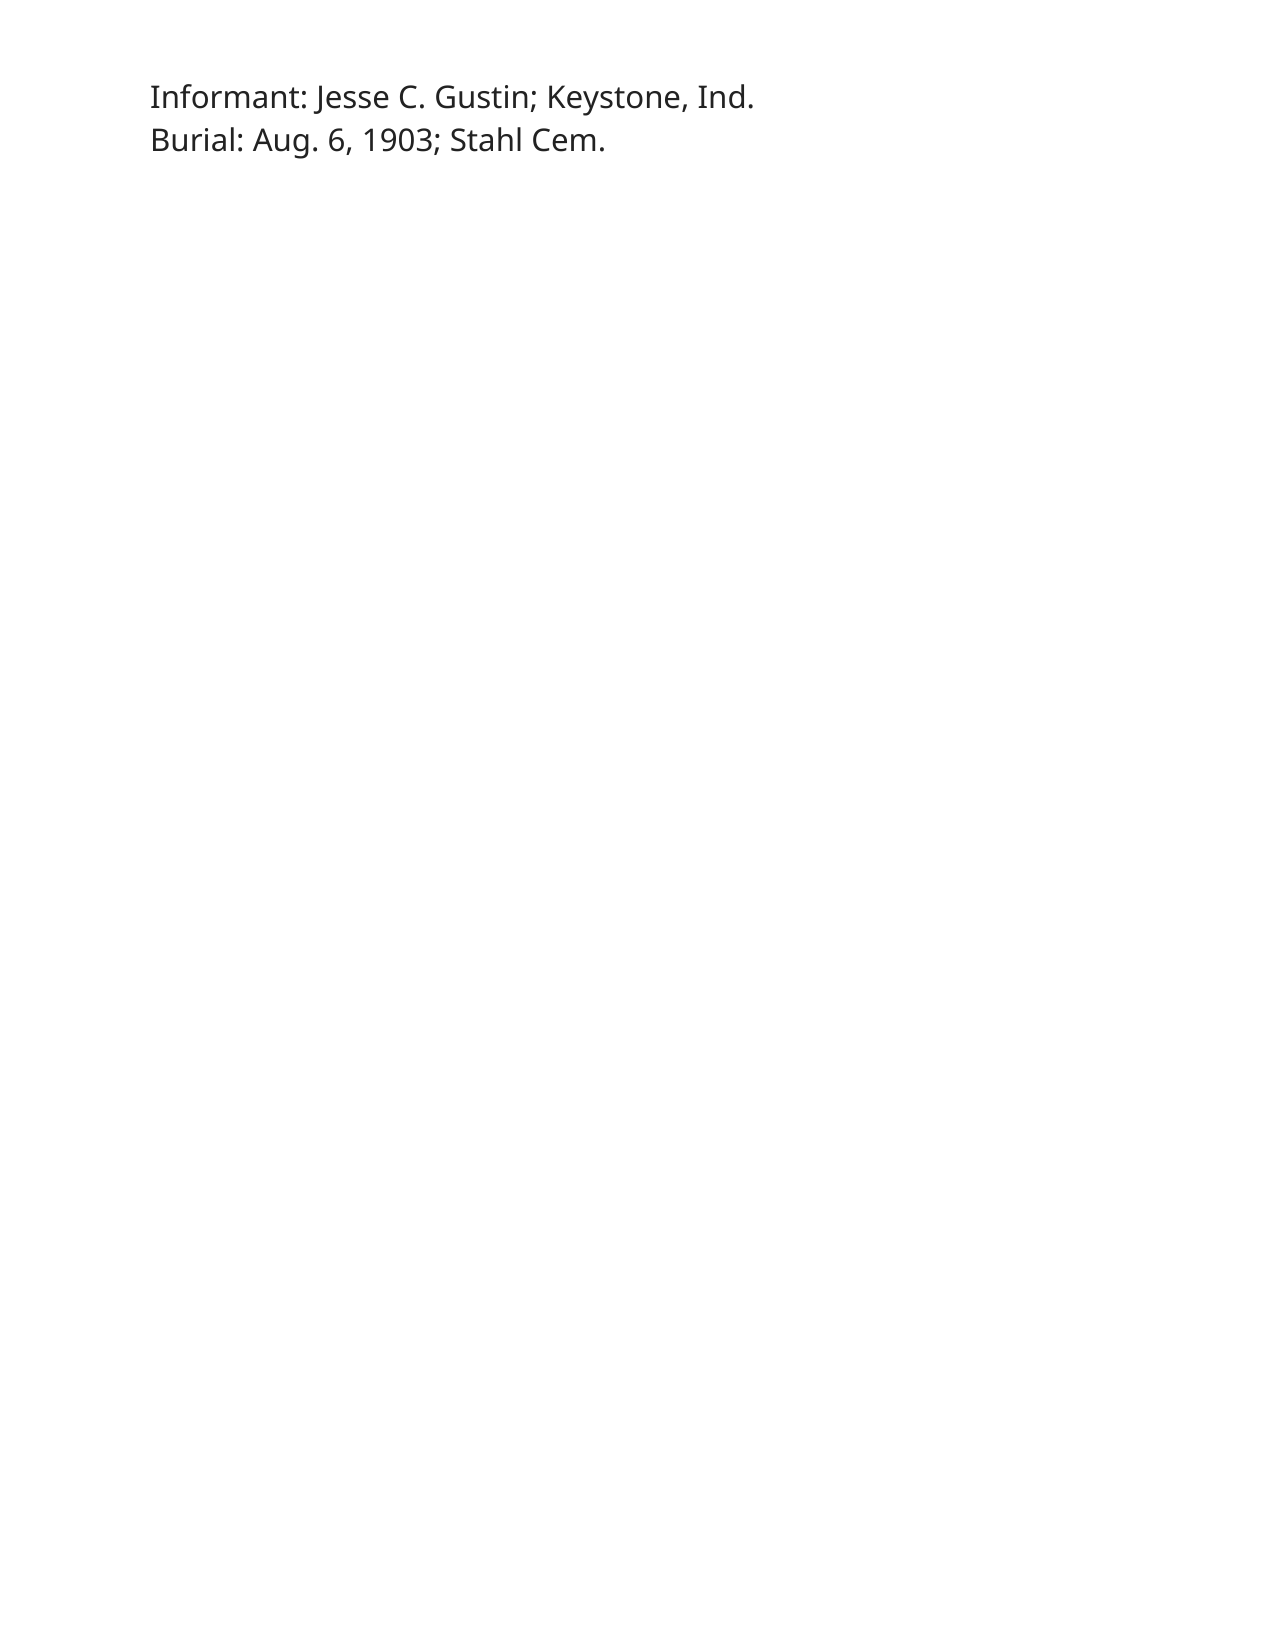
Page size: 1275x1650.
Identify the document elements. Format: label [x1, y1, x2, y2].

text [150, 75, 1125, 189]
